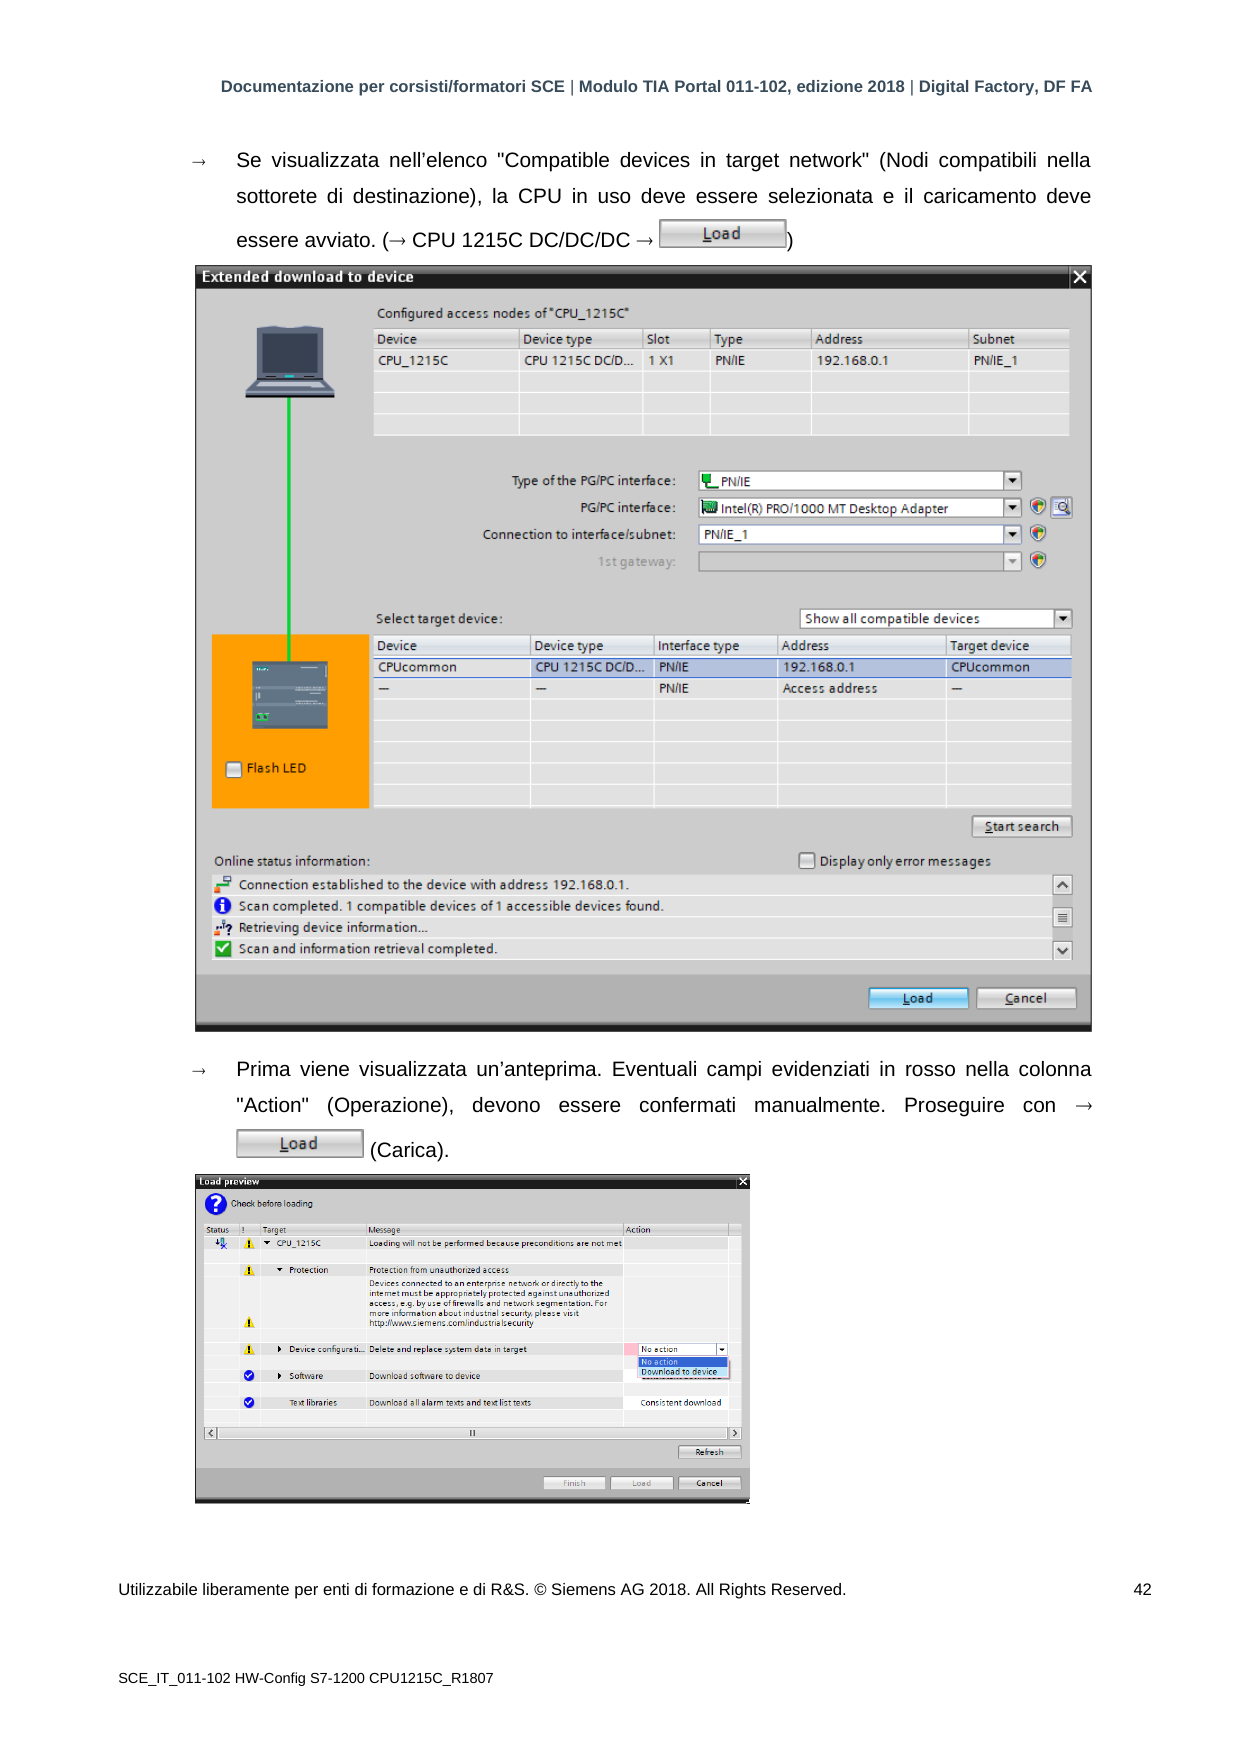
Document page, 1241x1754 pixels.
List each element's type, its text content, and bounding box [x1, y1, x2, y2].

text Se visualizzata nell’elenco "Compatible devices in target network" (Nodi compatibili nella sottorete di destinazione), la CPU in uso deve essere selezionata e il caricamento deve essere avviato. ( CPU 1215C DC/DC/DC ) [192, 148, 1092, 252]
picture [659, 219, 787, 248]
text Prima viene visualizzata un’anteprima. Eventuali campi evidenziati in rosso nella colonna "Action" (Operazione), devono essere confermati manualmente. Proseguire con (Carica). [192, 1057, 1092, 1162]
picture [194, 1173, 750, 1504]
picture [194, 264, 1093, 1033]
picture [236, 1129, 364, 1158]
